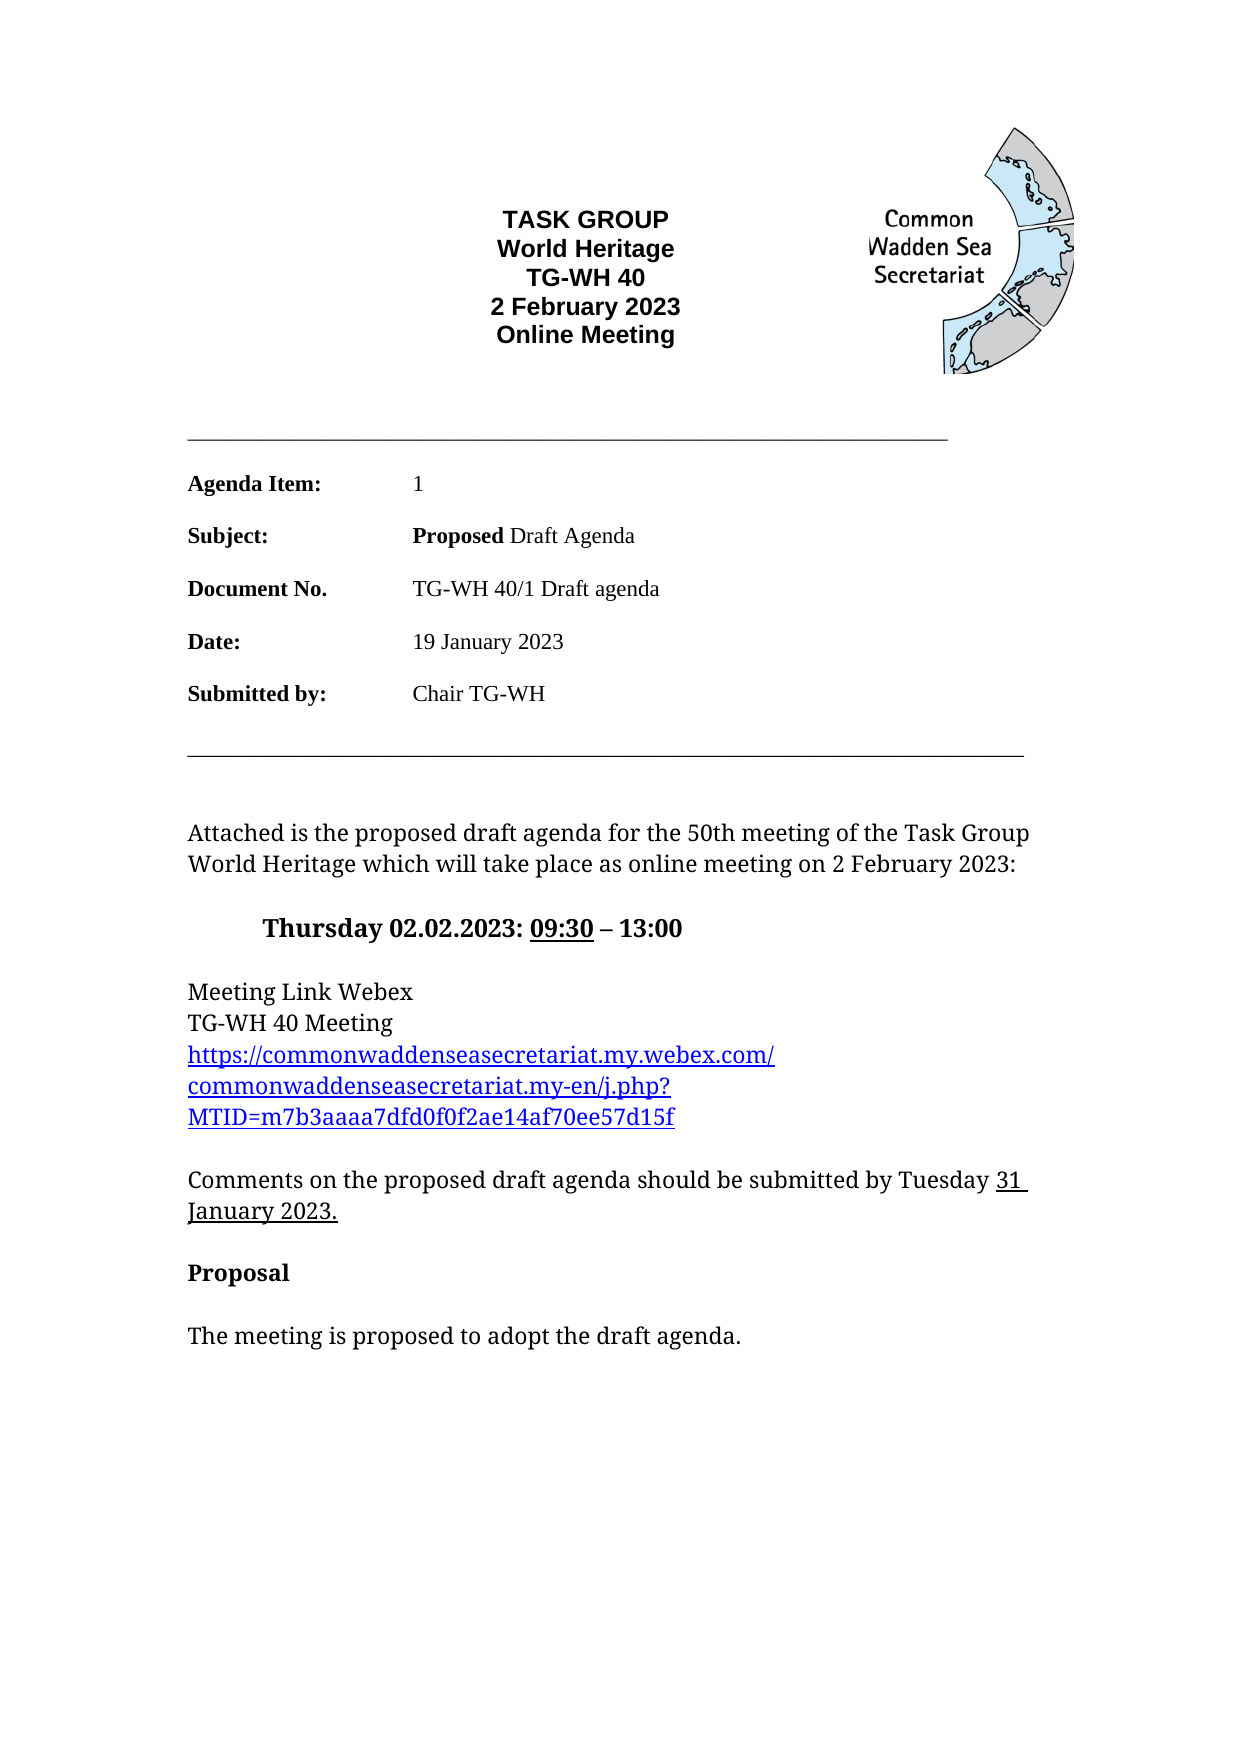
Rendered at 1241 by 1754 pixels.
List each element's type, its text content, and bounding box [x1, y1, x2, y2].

text Thursday 02.02.2023: 09:30 – 13:00 [187, 911, 1053, 945]
text Proposal [187, 1257, 1053, 1289]
text Subject: Proposed Draft Agenda [187, 522, 1053, 549]
text TG-WH 40 Meeting [187, 1007, 1053, 1039]
text Submitted by: Chair TG-WH [187, 680, 1053, 707]
picture [867, 127, 1073, 371]
text https://commonwaddenseasecretariat.my.webex.com/commonwaddenseasecretariat.my-en/j.php?MTID=m7b3aaaa7dfd0f0f2ae14af70ee57d15f [187, 1039, 1053, 1132]
text Attached is the proposed draft agenda for the 50th meeting of the Task Group World Heritage which will take place as online meeting on 2 February 2023: [187, 817, 1053, 879]
text Agenda Item: 1 [187, 469, 1053, 496]
text Document No. TG-WH 40/1 Draft agenda [187, 575, 1053, 601]
text Date: 19 January 2023 [187, 628, 1053, 654]
text _________________________________________________________________________ [187, 733, 1053, 759]
text _________________________________________________________________________ [187, 419, 1053, 443]
text Meeting Link Webex [187, 976, 1053, 1007]
text Comments on the proposed draft agenda should be submitted by Tuesday 31 January 2023. [187, 1164, 1053, 1226]
text The meeting is proposed to adopt the draft agenda. [187, 1320, 1053, 1351]
